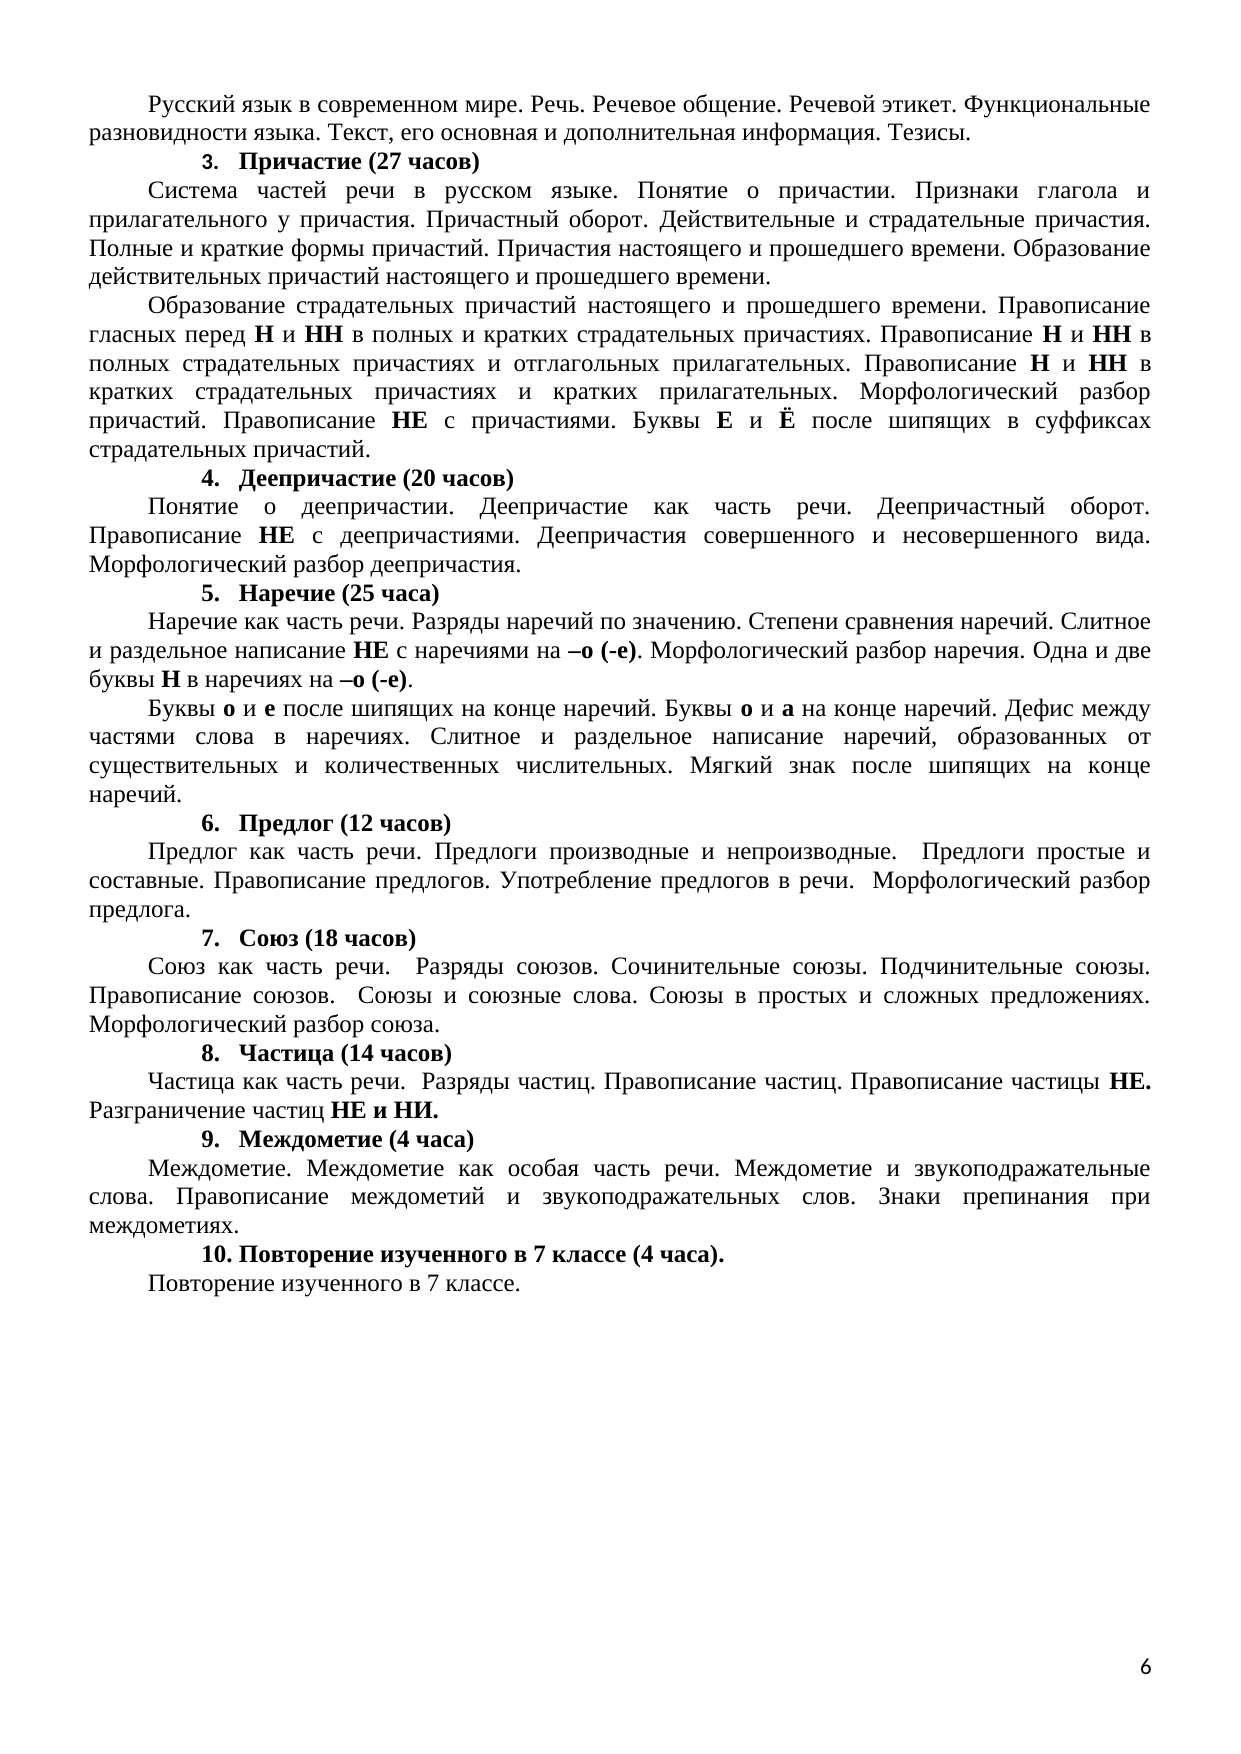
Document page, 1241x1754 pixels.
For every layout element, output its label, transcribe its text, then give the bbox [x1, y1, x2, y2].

text Понятие о деепричастии. Деепричастие как часть речи. Деепричастный оборот. Правописание НЕ с деепричастиями. Деепричастия совершенного и несовершенного вида. Морфологический разбор деепричастия. [89, 491, 1152, 578]
text Система частей речи в русском языке. Понятие о причастии. Признаки глагола и прилагательного у причастия. Причастный оборот. Действительные и страдательные причастия. Полные и краткие формы причастий. Причастия настоящего и прошедшего времени. Образование действительных причастий настоящего и прошедшего времени. [89, 175, 1152, 290]
list Союз (18 часов) [201, 923, 1152, 951]
text Образование страдательных причастий настоящего и прошедшего времени. Правописание гласных перед Н и НН в полных и кратких страдательных причастиях. Правописание Н и НН в полных страдательных причастиях и отглагольных прилагательных. Правописание Н и НН в кратких страдательных причастиях и кратких прилагательных. Морфологический разбор причастий. Правописание НЕ с причастиями. Буквы Е и Ё после шипящих в суффиксах страдательных причастий. [89, 290, 1152, 463]
text Наречие как часть речи. Разряды наречий по значению. Степени сравнения наречий. Слитное и раздельное написание НЕ с наречиями на –о (-е). Морфологический разбор наречия. Одна и две буквы Н в наречиях на –о (-е). [89, 606, 1152, 693]
list Деепричастие (20 часов) [201, 463, 1152, 491]
list Предлог (12 часов) [201, 808, 1152, 836]
list Частица (14 часов) [201, 1038, 1152, 1066]
text Буквы о и е после шипящих на конце наречий. Буквы о и а на конце наречий. Дефис между частями слова в наречиях. Слитное и раздельное написание наречий, образованных от существительных и количественных числительных. Мягкий знак после шипящих на конце наречий. [89, 693, 1152, 808]
text Предлог как часть речи. Предлоги производные и непроизводные. Предлоги простые и составные. Правописание предлогов. Употребление предлогов в речи. Морфологический разбор предлога. [89, 836, 1152, 923]
text Междометие. Междометие как особая часть речи. Междометие и звукоподражательные слова. Правописание междометий и звукоподражательных слов. Знаки препинания при междометиях. [89, 1153, 1152, 1239]
text Повторение изученного в 7 классе. [89, 1268, 1152, 1296]
list Междометие (4 часа) [201, 1124, 1152, 1153]
list Причастие (27 часов) [201, 146, 1152, 175]
text Русский язык в современном мире. Речь. Речевое общение. Речевой этикет. Функциональные разновидности языка. Текст, его основная и дополнительная информация. Тезисы. [89, 89, 1152, 146]
list Наречие (25 часа) [201, 578, 1152, 606]
text Союз как часть речи. Разряды союзов. Сочинительные союзы. Подчинительные союзы. Правописание союзов. Союзы и союзные слова. Союзы в простых и сложных предложениях. Морфологический разбор союза. [89, 951, 1152, 1038]
text Частица как часть речи. Разряды частиц. Правописание частиц. Правописание частицы НЕ. Разграничение частиц НЕ и НИ. [89, 1066, 1152, 1124]
list Повторение изученного в 7 классе (4 часа). [201, 1239, 1152, 1268]
